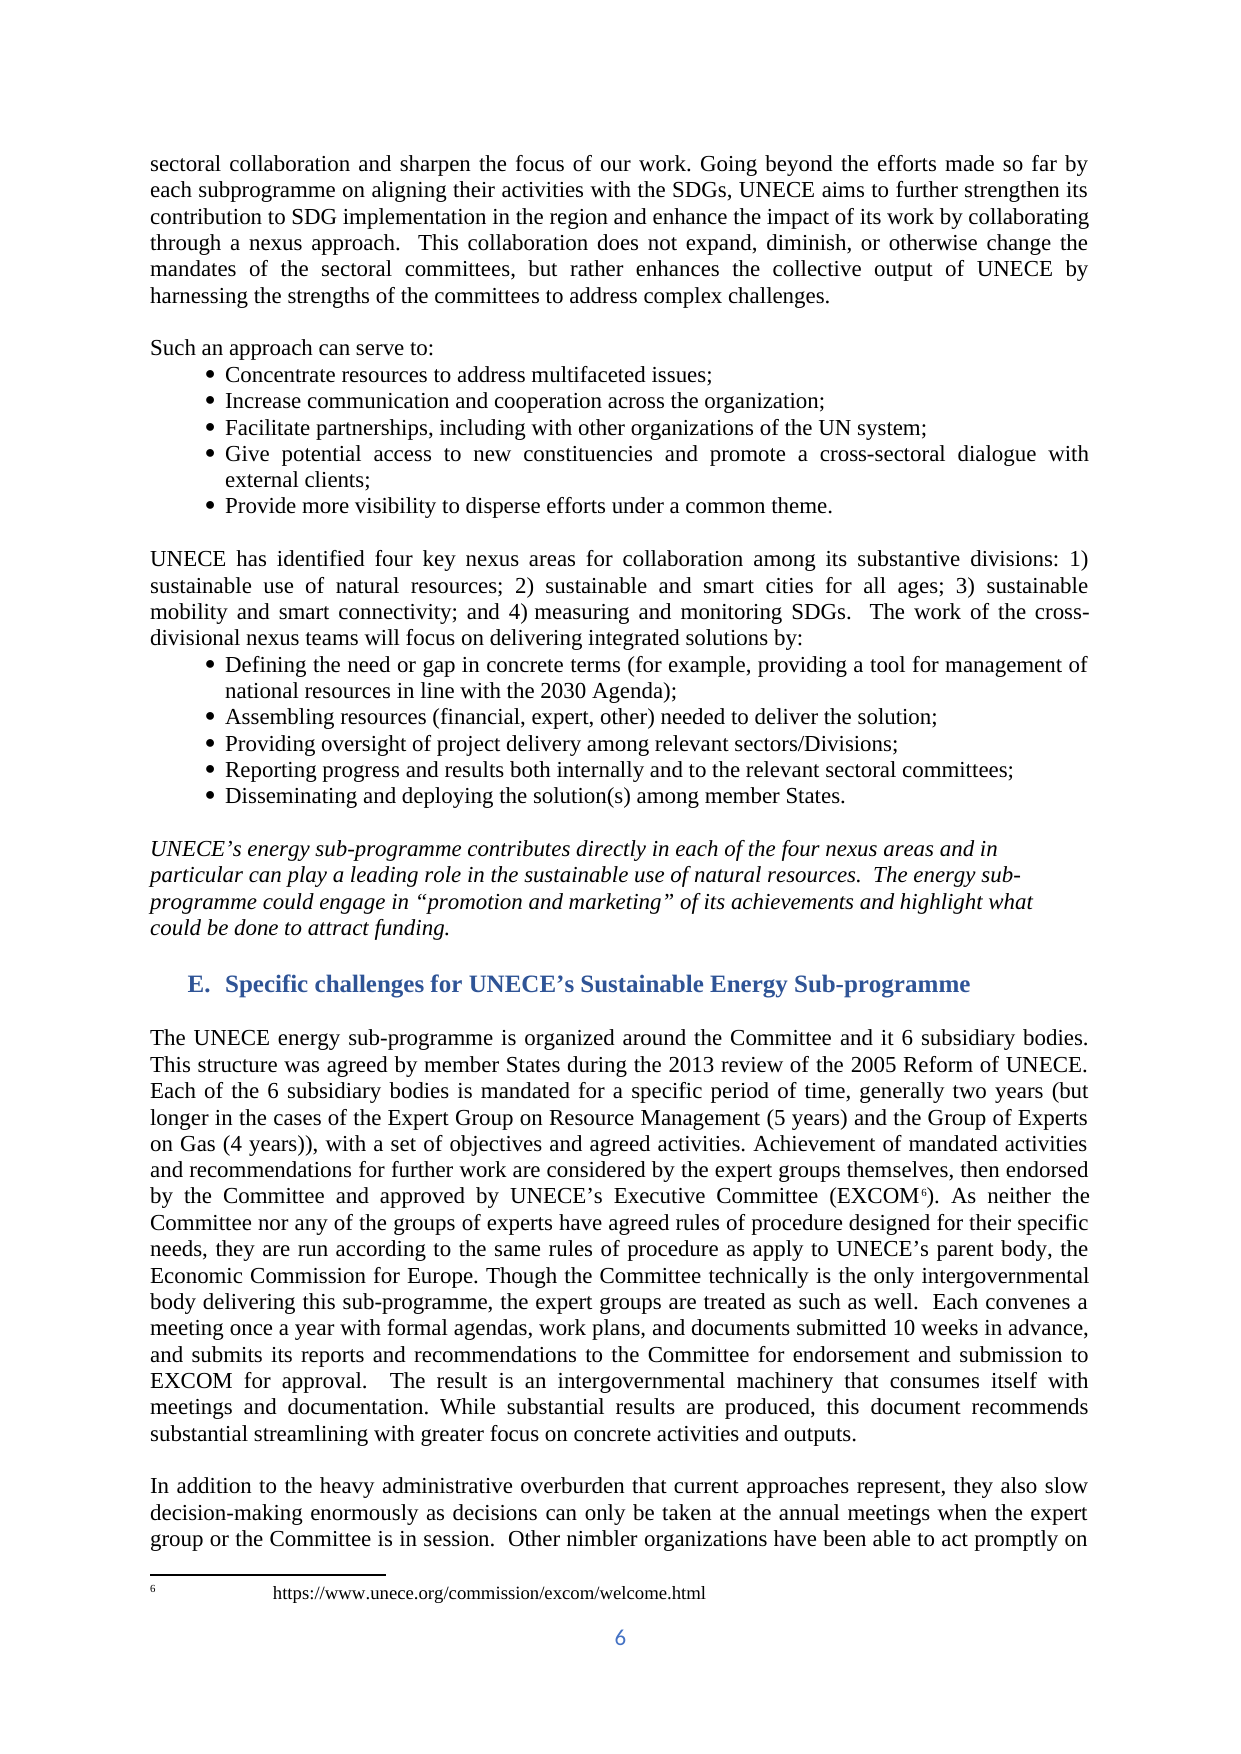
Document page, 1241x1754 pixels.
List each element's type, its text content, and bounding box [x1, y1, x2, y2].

list Reporting progress and results both internally and to the relevant sectoral committees; [206, 756, 1090, 782]
text UNECE’s energy sub-programme contributes directly in each of the four nexus areas and in particular can play a leading role in the sustainable use of natural resources. The energy sub-programme could engage in “promotion and marketing” of its achievements and highlight what could be done to attract funding. [150, 835, 1090, 941]
list Assembling resources (financial, expert, other) needed to deliver the solution; [206, 703, 1090, 730]
list Disseminating and deploying the solution(s) among member States. [206, 782, 1090, 809]
list Increase communication and cooperation across the organization; [206, 387, 1090, 413]
list Provide more visibility to disperse efforts under a common theme. [206, 493, 1090, 519]
subtitle Specific challenges for UNECE’s Sustainable Energy Sub-programme [187, 969, 1090, 998]
text UNECE has identified four key nexus areas for collaboration among its substantive divisions: 1) sustainable use of natural resources; 2) sustainable and smart cities for all ages; 3) sustainable mobility and smart connectivity; and 4) measuring and monitoring SDGs. The work of the cross-divisional nexus teams will focus on delivering integrated solutions by: [150, 545, 1090, 651]
list Defining the need or gap in concrete terms (for example, providing a tool for management of national resources in line with the 2030 Agenda); [206, 651, 1090, 703]
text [150, 1472, 1090, 1552]
list Give potential access to new constituencies and promote a cross-sectoral dialogue with external clients; [206, 440, 1090, 493]
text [150, 150, 1090, 308]
text Such an approach can serve to: [150, 334, 1090, 361]
text The UNECE energy sub-programme is organized around the Committee and it 6 subsidiary bodies. This structure was agreed by member States during the 2013 review of the 2005 Reform of UNECE. Each of the 6 subsidiary bodies is mandated for a specific period of time, generally two years (but longer in the cases of the Expert Group on Resource Management (5 years) and the Group of Experts on Gas (4 years)), with a set of objectives and agreed activities. Achievement of mandated activities and recommendations for further work are considered by the expert groups themselves, then endorsed by the Committee and approved by UNECE’s Executive Committee (EXCOM). As neither the Committee nor any of the groups of experts have agreed rules of procedure designed for their specific needs, they are run according to the same rules of procedure as apply to UNECE’s parent body, the Economic Commission for Europe. Though the Committee technically is the only intergovernmental body delivering this sub-programme, the expert groups are treated as such as well. Each convenes a meeting once a year with formal agendas, work plans, and documents submitted 10 weeks in advance, and submits its reports and recommendations to the Committee for endorsement and submission to EXCOM for approval. The result is an intergovernmental machinery that consumes itself with meetings and documentation. While substantial results are produced, this document recommends substantial streamlining with greater focus on concrete activities and outputs. [150, 1024, 1090, 1446]
list Concentrate resources to address multifaceted issues; [206, 361, 1090, 387]
list Providing oversight of project delivery among relevant sectors/Divisions; [206, 730, 1090, 756]
list Facilitate partnerships, including with other organizations of the UN system; [206, 413, 1090, 440]
